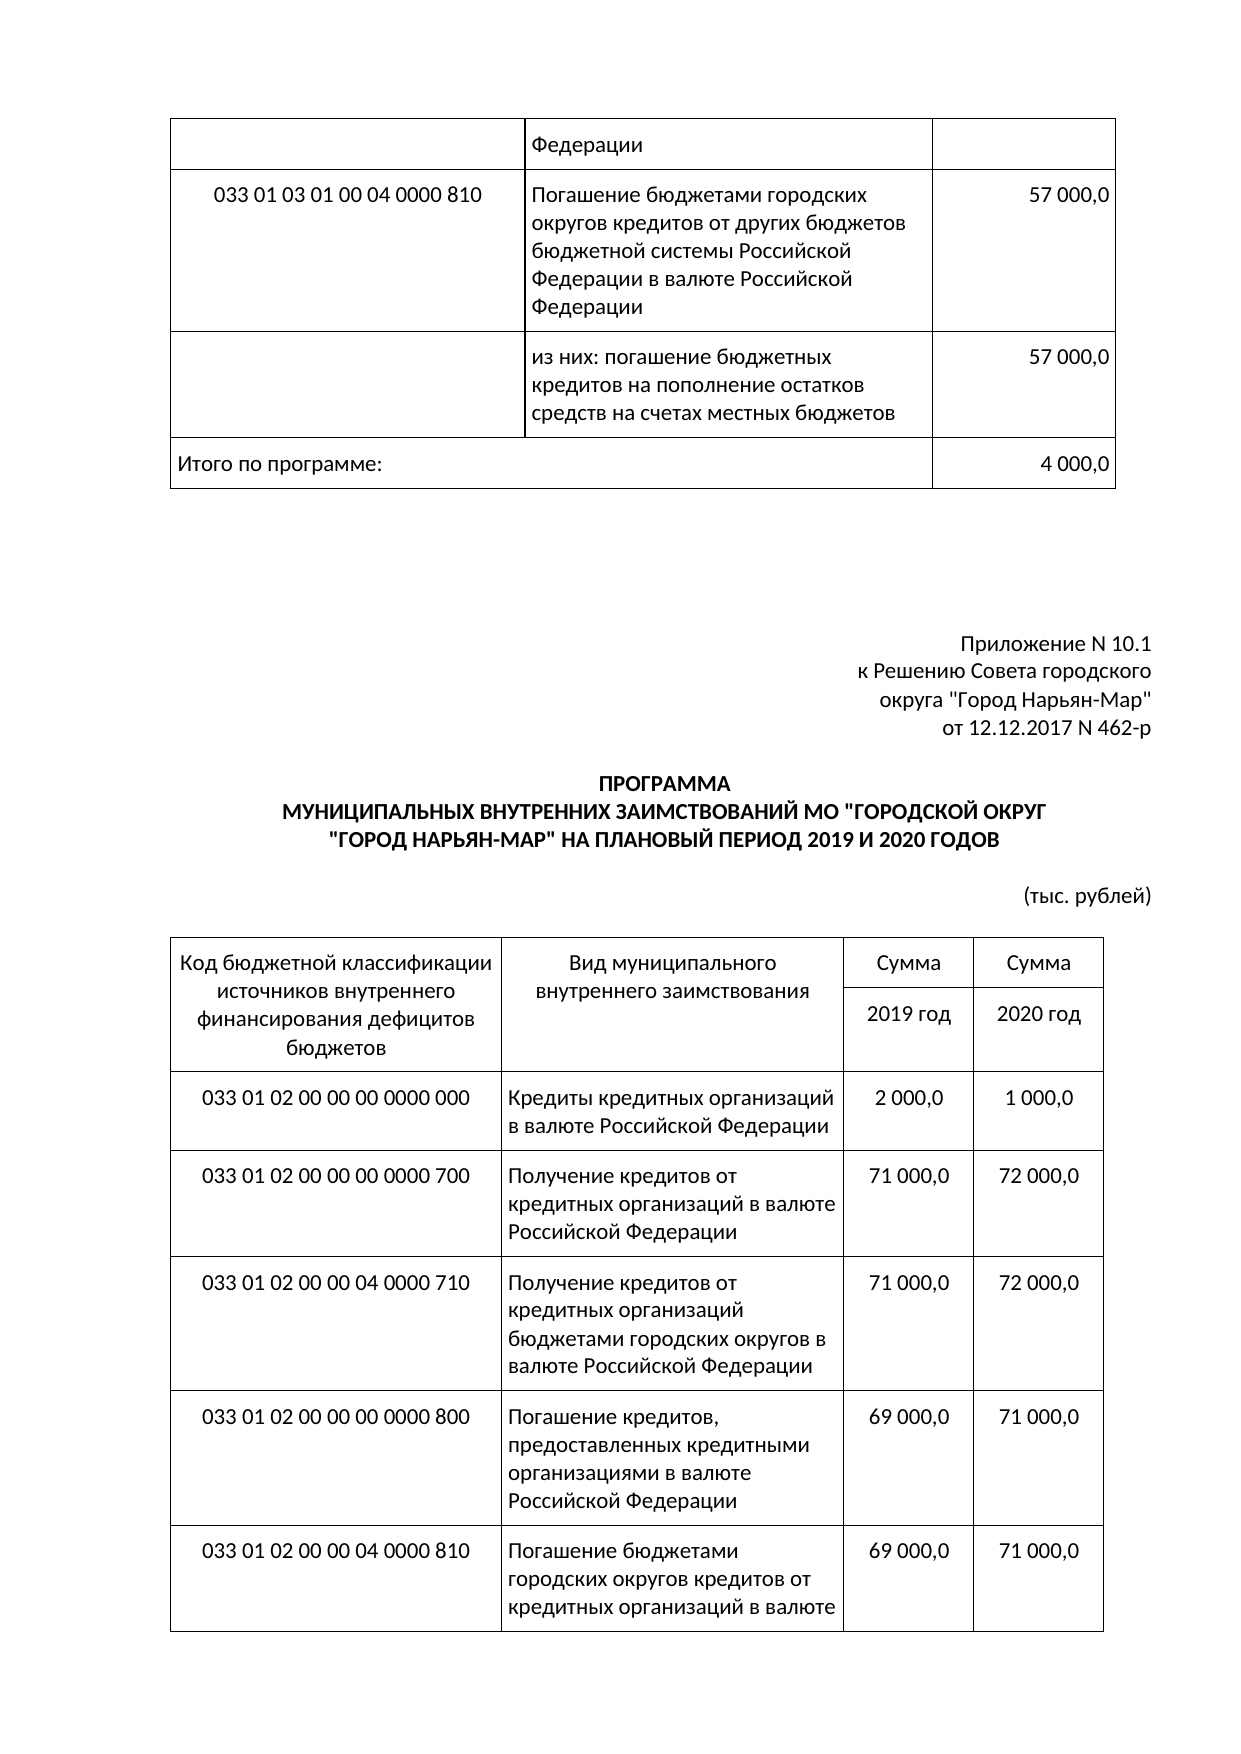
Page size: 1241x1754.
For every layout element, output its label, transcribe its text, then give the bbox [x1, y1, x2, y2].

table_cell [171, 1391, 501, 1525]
text к Решению Совета городского [177, 657, 1152, 685]
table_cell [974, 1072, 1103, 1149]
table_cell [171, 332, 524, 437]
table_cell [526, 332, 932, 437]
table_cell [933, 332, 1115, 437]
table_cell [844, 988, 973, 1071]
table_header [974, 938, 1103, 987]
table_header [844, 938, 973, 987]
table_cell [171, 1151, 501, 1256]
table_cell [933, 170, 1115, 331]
title МУНИЦИПАЛЬНЫХ ВНУТРЕННИХ ЗАИМСТВОВАНИЙ МО "ГОРОДСКОЙ ОКРУГ [177, 797, 1152, 825]
text от 12.12.2017 N 462-р [177, 713, 1152, 741]
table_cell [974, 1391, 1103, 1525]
text округа "Город Нарьян-Мар" [177, 685, 1152, 713]
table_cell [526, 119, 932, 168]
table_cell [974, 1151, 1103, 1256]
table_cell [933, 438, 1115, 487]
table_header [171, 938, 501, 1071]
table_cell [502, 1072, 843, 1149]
text Приложение N 10.1 [177, 629, 1152, 657]
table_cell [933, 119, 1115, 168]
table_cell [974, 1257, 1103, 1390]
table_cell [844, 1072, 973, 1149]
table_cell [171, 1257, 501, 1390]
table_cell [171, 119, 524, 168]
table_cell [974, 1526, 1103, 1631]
title "ГОРОД НАРЬЯН-МАР" НА ПЛАНОВЫЙ ПЕРИОД 2019 И 2020 ГОДОВ [177, 825, 1152, 853]
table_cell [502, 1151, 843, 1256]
title ПРОГРАММА [177, 769, 1152, 797]
text (тыс. рублей) [177, 881, 1152, 909]
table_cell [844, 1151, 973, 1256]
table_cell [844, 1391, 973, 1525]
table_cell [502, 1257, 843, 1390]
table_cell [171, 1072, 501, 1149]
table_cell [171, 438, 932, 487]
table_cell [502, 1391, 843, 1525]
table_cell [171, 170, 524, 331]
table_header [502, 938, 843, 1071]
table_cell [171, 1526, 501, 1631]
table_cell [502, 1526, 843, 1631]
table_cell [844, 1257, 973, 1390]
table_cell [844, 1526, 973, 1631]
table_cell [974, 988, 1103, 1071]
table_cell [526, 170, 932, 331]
